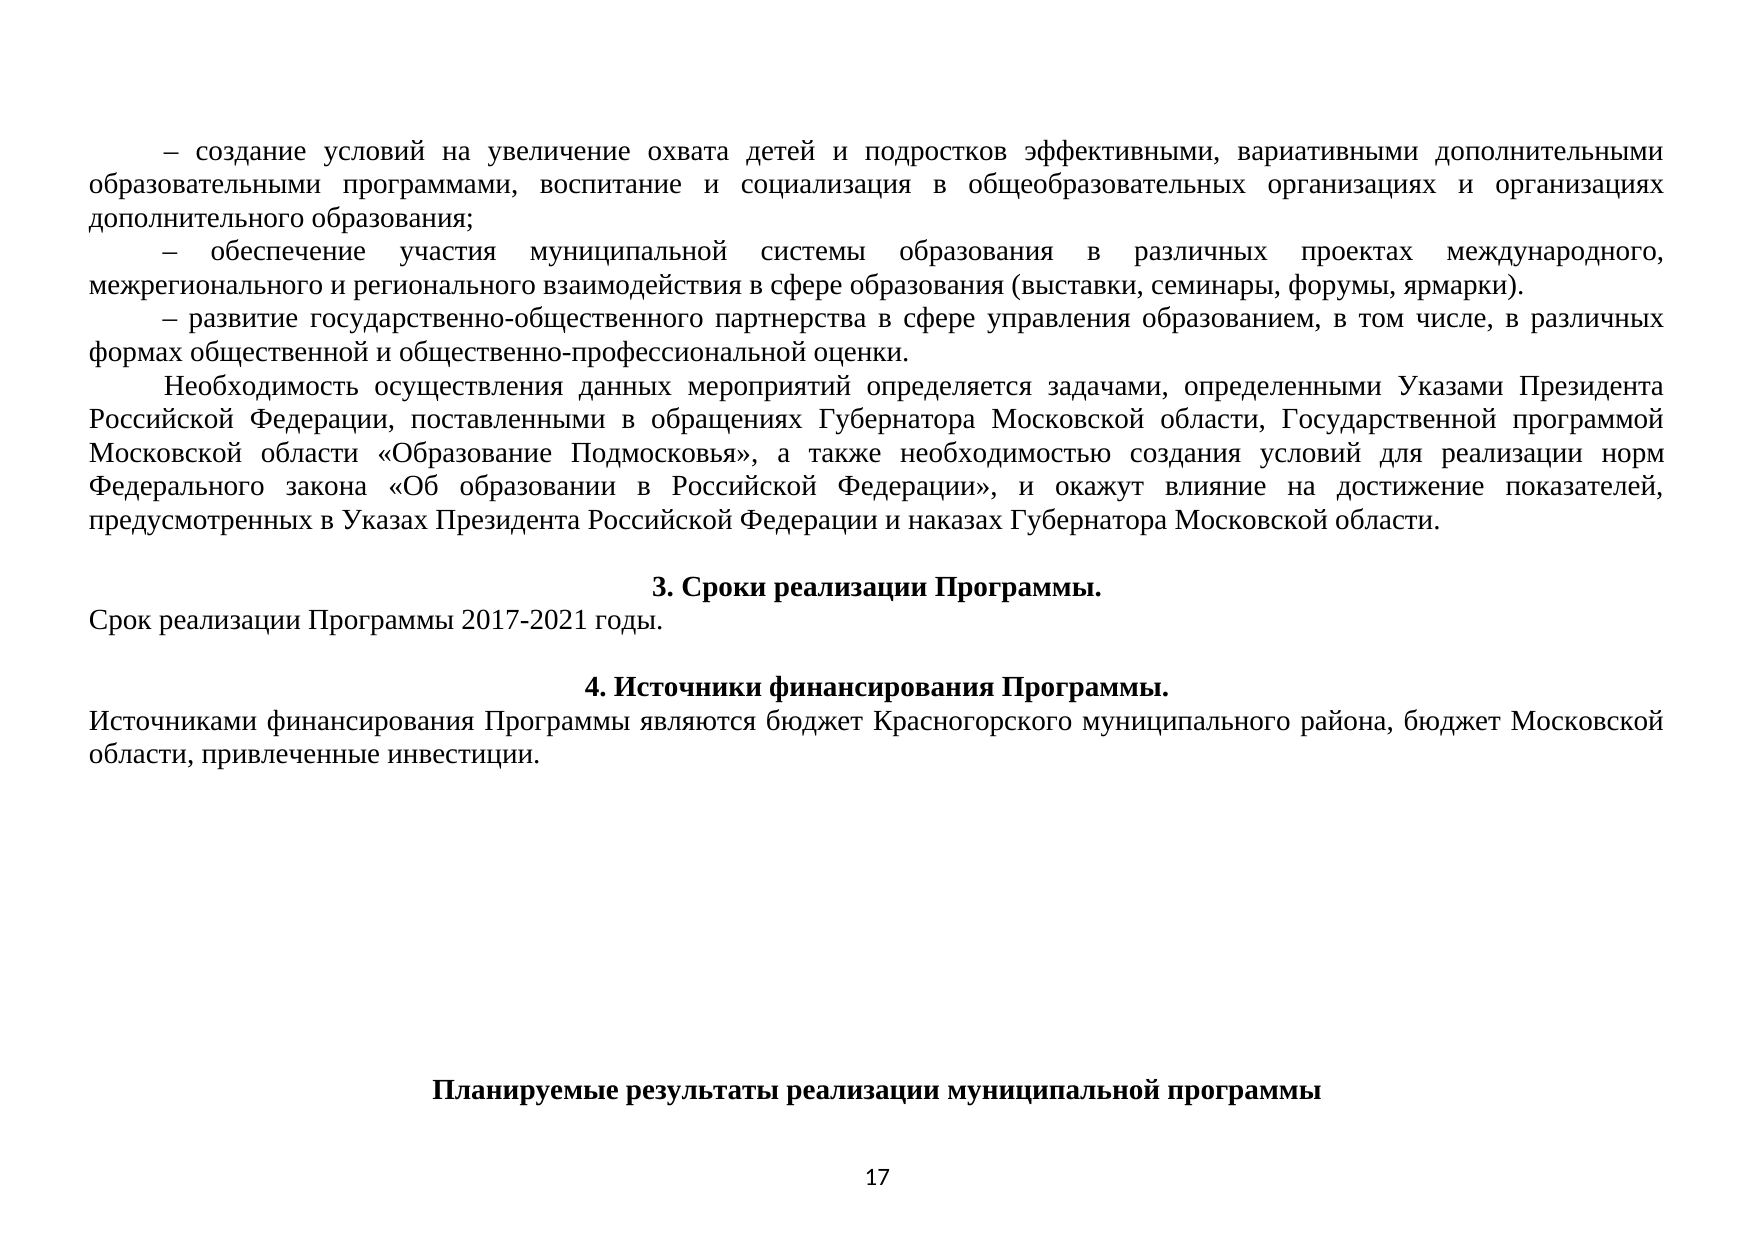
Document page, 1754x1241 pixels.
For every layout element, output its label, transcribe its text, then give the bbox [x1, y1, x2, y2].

text Срок реализации Программы 2017-2021 годы. [89, 602, 1665, 636]
text – развитие государственно-общественного партнерства в сфере управления образованием, в том числе, в различных формах общественной и общественно-профессиональной оценки. [89, 301, 1665, 368]
text Планируемые результаты реализации муниципальной программы [89, 1072, 1665, 1106]
text – обеспечение участия муниципальной системы образования в различных проектах международного, межрегионального и регионального взаимодействия в сфере образования (выставки, семинары, форумы, ярмарки). [89, 233, 1665, 301]
text Необходимость осуществления данных мероприятий определяется задачами, определенными Указами Президента Российской Федерации, поставленными в обращениях Губернатора Московской области, Государственной программой Московской области «Образование Подмосковья», а также необходимостью создания условий для реализации норм Федерального закона «Об образовании в Российской Федерации», и окажут влияние на достижение показателей, предусмотренных в Указах Президента Российской Федерации и наказах Губернатора Московской области. [89, 368, 1665, 535]
text Источниками финансирования Программы являются бюджет Красногорского муниципального района, бюджет Московской области, привлеченные инвестиции. [89, 703, 1665, 770]
text 4. Источники финансирования Программы. [89, 669, 1665, 703]
text 3. Сроки реализации Программы. [89, 569, 1665, 602]
text – создание условий на увеличение охвата детей и подростков эффективными, вариативными дополнительными образовательными программами, воспитание и социализация в общеобразовательных организациях и организациях дополнительного образования; [89, 133, 1665, 233]
